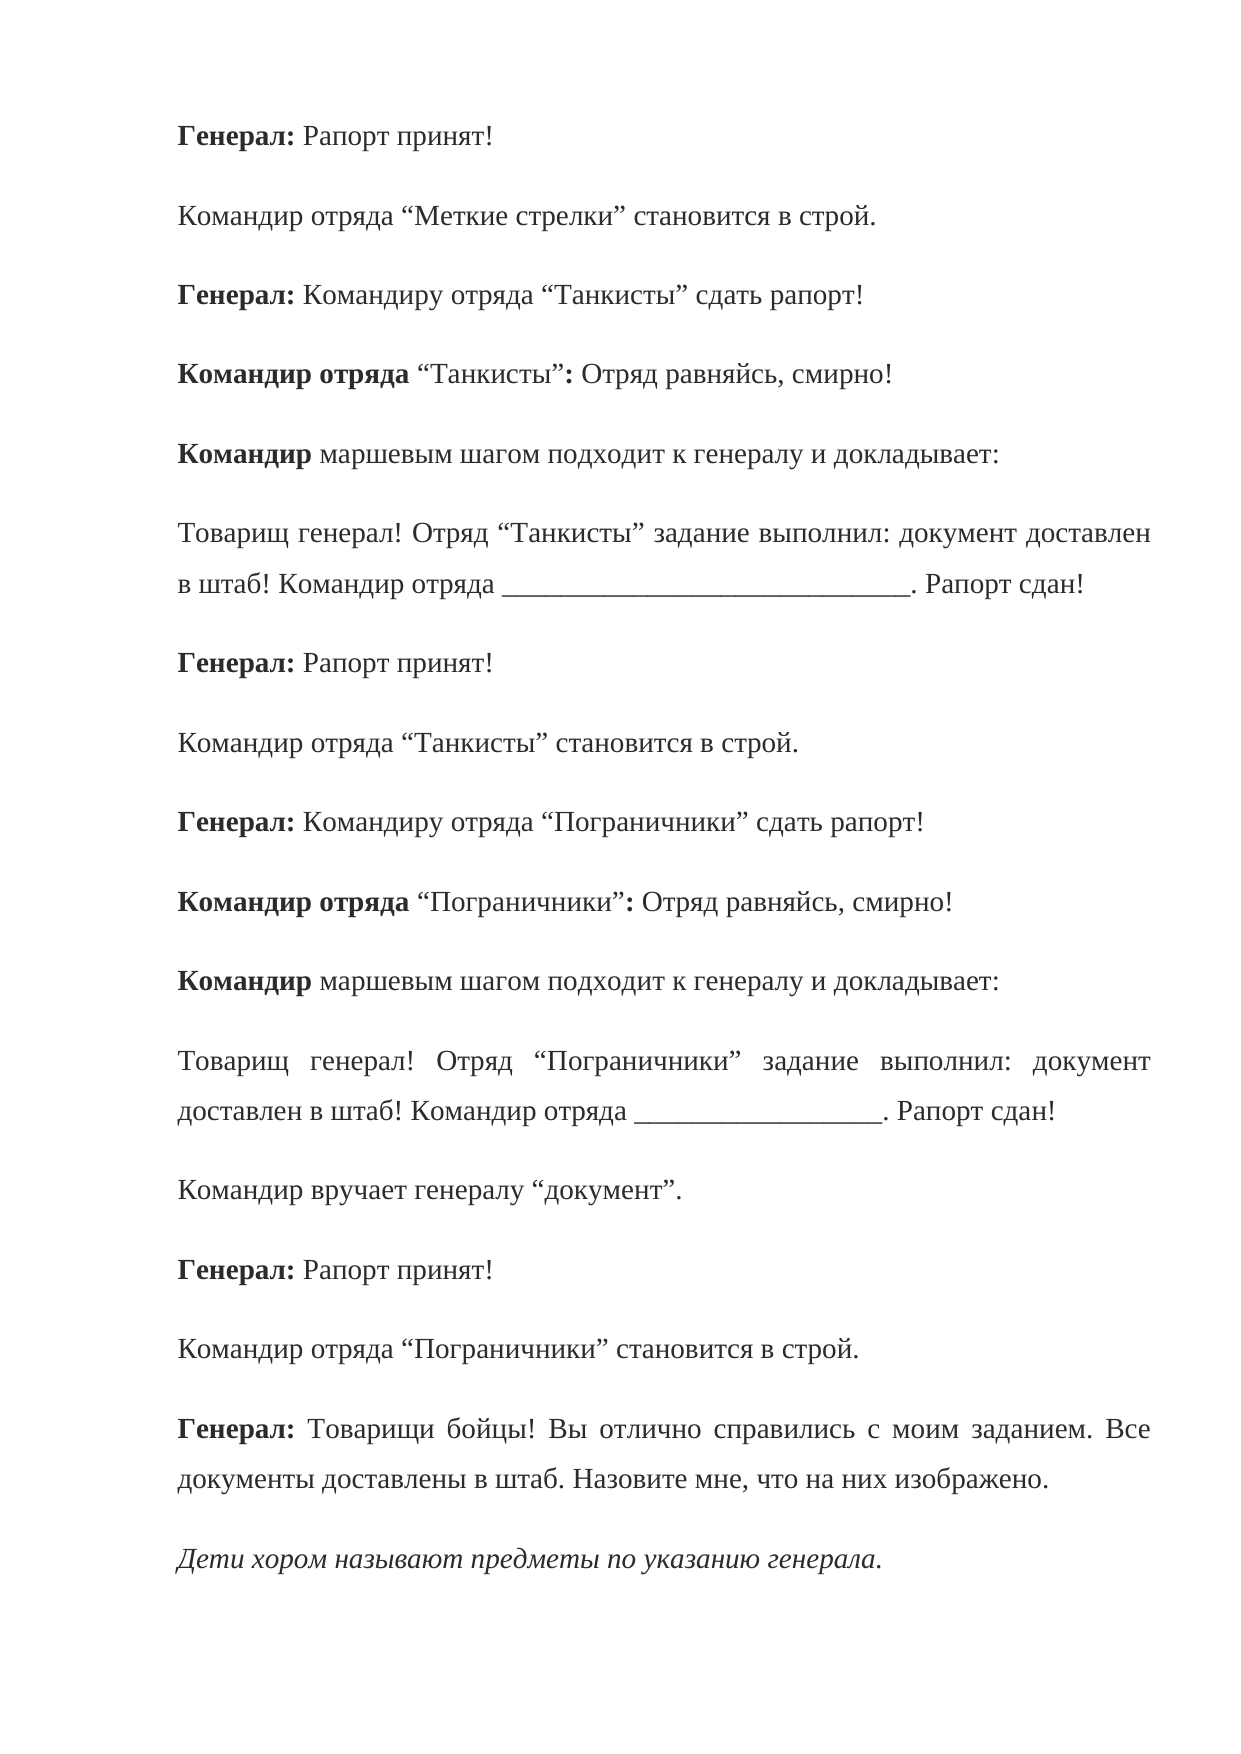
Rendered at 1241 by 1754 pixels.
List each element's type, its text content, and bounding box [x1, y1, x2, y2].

text Генерал: Рапорт принят! [177, 1252, 1152, 1286]
text Командир маршевым шагом подходит к генералу и докладывает: [177, 963, 1152, 997]
text Командир отряда “Танкисты”: Отряд равняйсь, смирно! [177, 357, 1152, 390]
text Командир вручает генералу “документ”. [177, 1172, 1152, 1206]
text Генерал: Командиру отряда “Танкисты” сдать рапорт! [177, 277, 1152, 311]
text Командир отряда “Танкисты” становится в строй. [177, 725, 1152, 758]
text Командир отряда “Пограничники”: Отряд равняйсь, смирно! [177, 884, 1152, 917]
text Генерал: Командиру отряда “Пограничники” сдать рапорт! [177, 804, 1152, 838]
text Генерал: Товарищи бойцы! Вы отлично справились с моим заданием. Все документы доставлены в штаб. Назовите мне, что на них изображено. [177, 1411, 1152, 1495]
text Командир маршевым шагом подходит к генералу и докладывает: [177, 436, 1152, 469]
text Генерал: Рапорт принят! [177, 645, 1152, 679]
text Дети хором называют предметы по указанию генерала. [177, 1541, 1152, 1574]
text Генерал: Рапорт принят! [177, 118, 1152, 152]
text Товарищ генерал! Отряд “Танкисты” задание выполнил: документ доставлен в штаб! Командир отряда ____________________________. Рапорт сдан! [177, 516, 1152, 599]
text Командир отряда “Меткие стрелки” становится в строй. [177, 198, 1152, 231]
text Командир отряда “Пограничники” становится в строй. [177, 1331, 1152, 1365]
text Товарищ генерал! Отряд “Пограничники” задание выполнил: документ доставлен в штаб! Командир отряда _________________. Рапорт сдан! [177, 1043, 1152, 1127]
